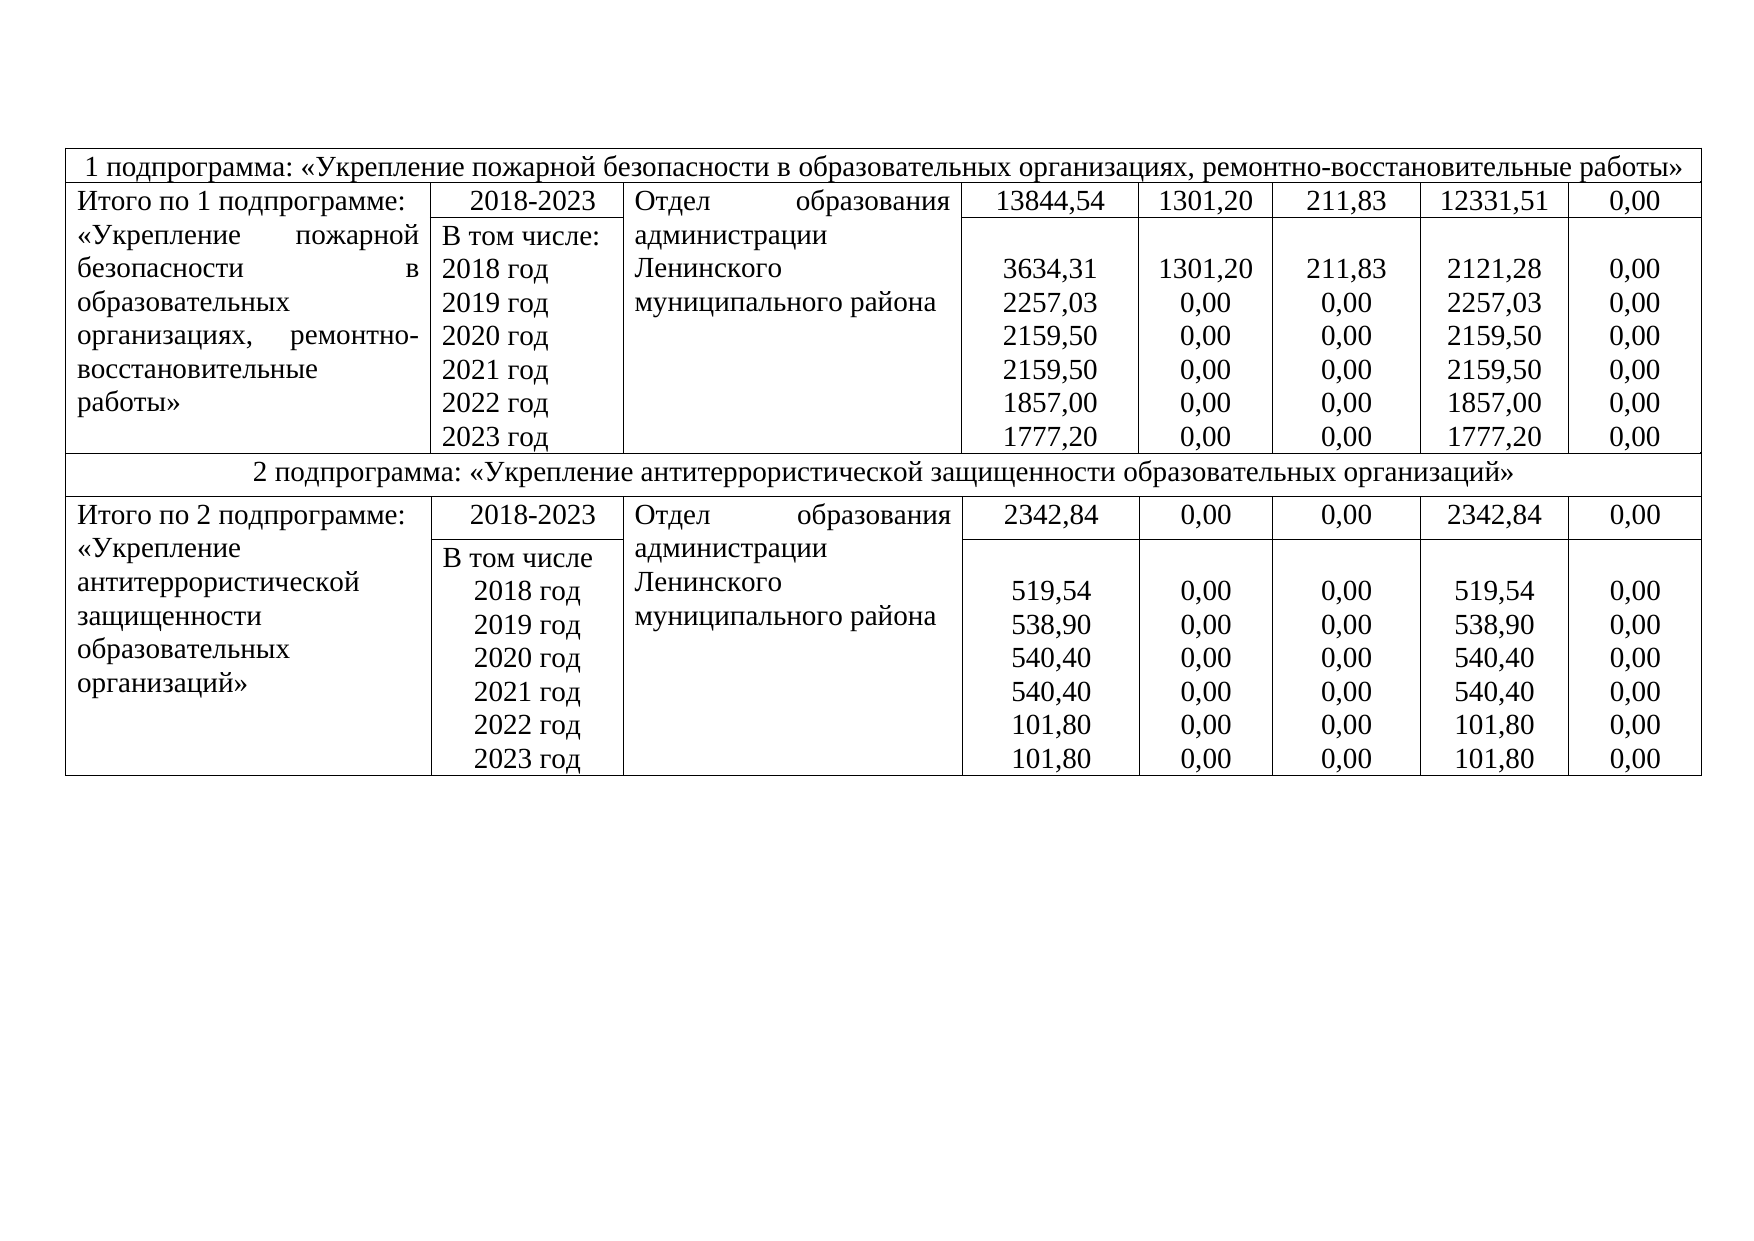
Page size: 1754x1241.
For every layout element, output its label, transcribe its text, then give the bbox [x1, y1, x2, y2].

table_cell 1301,20 0,00 0,00 0,00 0,00 0,00 [1139, 218, 1272, 453]
table_cell 0,00 [1273, 497, 1420, 539]
table_cell 2 подпрограмма: «Укрепление антитеррористической защищенности образовательных организаций» [66, 454, 1701, 496]
table_cell В том числе 2018 год 2019 год 2020 год 2021 год 2022 год 2023 год [432, 540, 623, 774]
table_cell 13844,54 [962, 183, 1138, 217]
table_cell 211,83 0,00 0,00 0,00 0,00 0,00 [1273, 218, 1420, 453]
table_cell 2018-2023 [432, 497, 623, 539]
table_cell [624, 183, 961, 453]
table_cell 1 подпрограмма: «Укрепление пожарной безопасности в образовательных организациях, ремонтно-восстановительные работы» [66, 149, 1701, 182]
table_cell Итого по 2 подпрограмме: «Укрепление антитеррористической защищенности образовательных организаций» [66, 497, 431, 774]
table_cell Итого по 1 подпрограмме: «Укрепление пожарной безопасности в образовательных организациях, ремонтно-восстановительные работы» [66, 183, 430, 453]
table_cell 2342,84 [1421, 497, 1568, 539]
table_cell 0,00 [1569, 183, 1701, 217]
table_cell 0,00 [1569, 497, 1701, 539]
table_cell 2342,84 [963, 497, 1139, 539]
table_cell 2018-2023 [431, 183, 623, 217]
table_cell 211,83 [1273, 183, 1420, 217]
table_cell В том числе: 2018 год 2019 год 2020 год 2021 год 2022 год 2023 год [431, 218, 623, 453]
table_cell 2121,28 2257,03 2159,50 2159,50 1857,00 1777,20 [1421, 218, 1568, 453]
table_cell Отдел образования администрации Ленинского муниципального района [624, 497, 962, 774]
table_cell 0,00 0,00 0,00 0,00 0,00 0,00 [1140, 540, 1272, 774]
table_cell 0,00 [1140, 497, 1272, 539]
table_cell 1301,20 [1139, 183, 1272, 217]
table_cell 0,00 0,00 0,00 0,00 0,00 0,00 [1569, 218, 1701, 453]
table_cell 519,54 538,90 540,40 540,40 101,80 101,80 [963, 540, 1139, 774]
table_cell 519,54 538,90 540,40 540,40 101,80 101,80 [1421, 540, 1568, 774]
table_cell 12331,51 [1421, 183, 1568, 217]
table_cell 3634,31 2257,03 2159,50 2159,50 1857,00 1777,20 [962, 218, 1138, 453]
table_cell 0,00 0,00 0,00 0,00 0,00 0,00 [1569, 540, 1701, 774]
table_cell 0,00 0,00 0,00 0,00 0,00 0,00 [1273, 540, 1420, 774]
